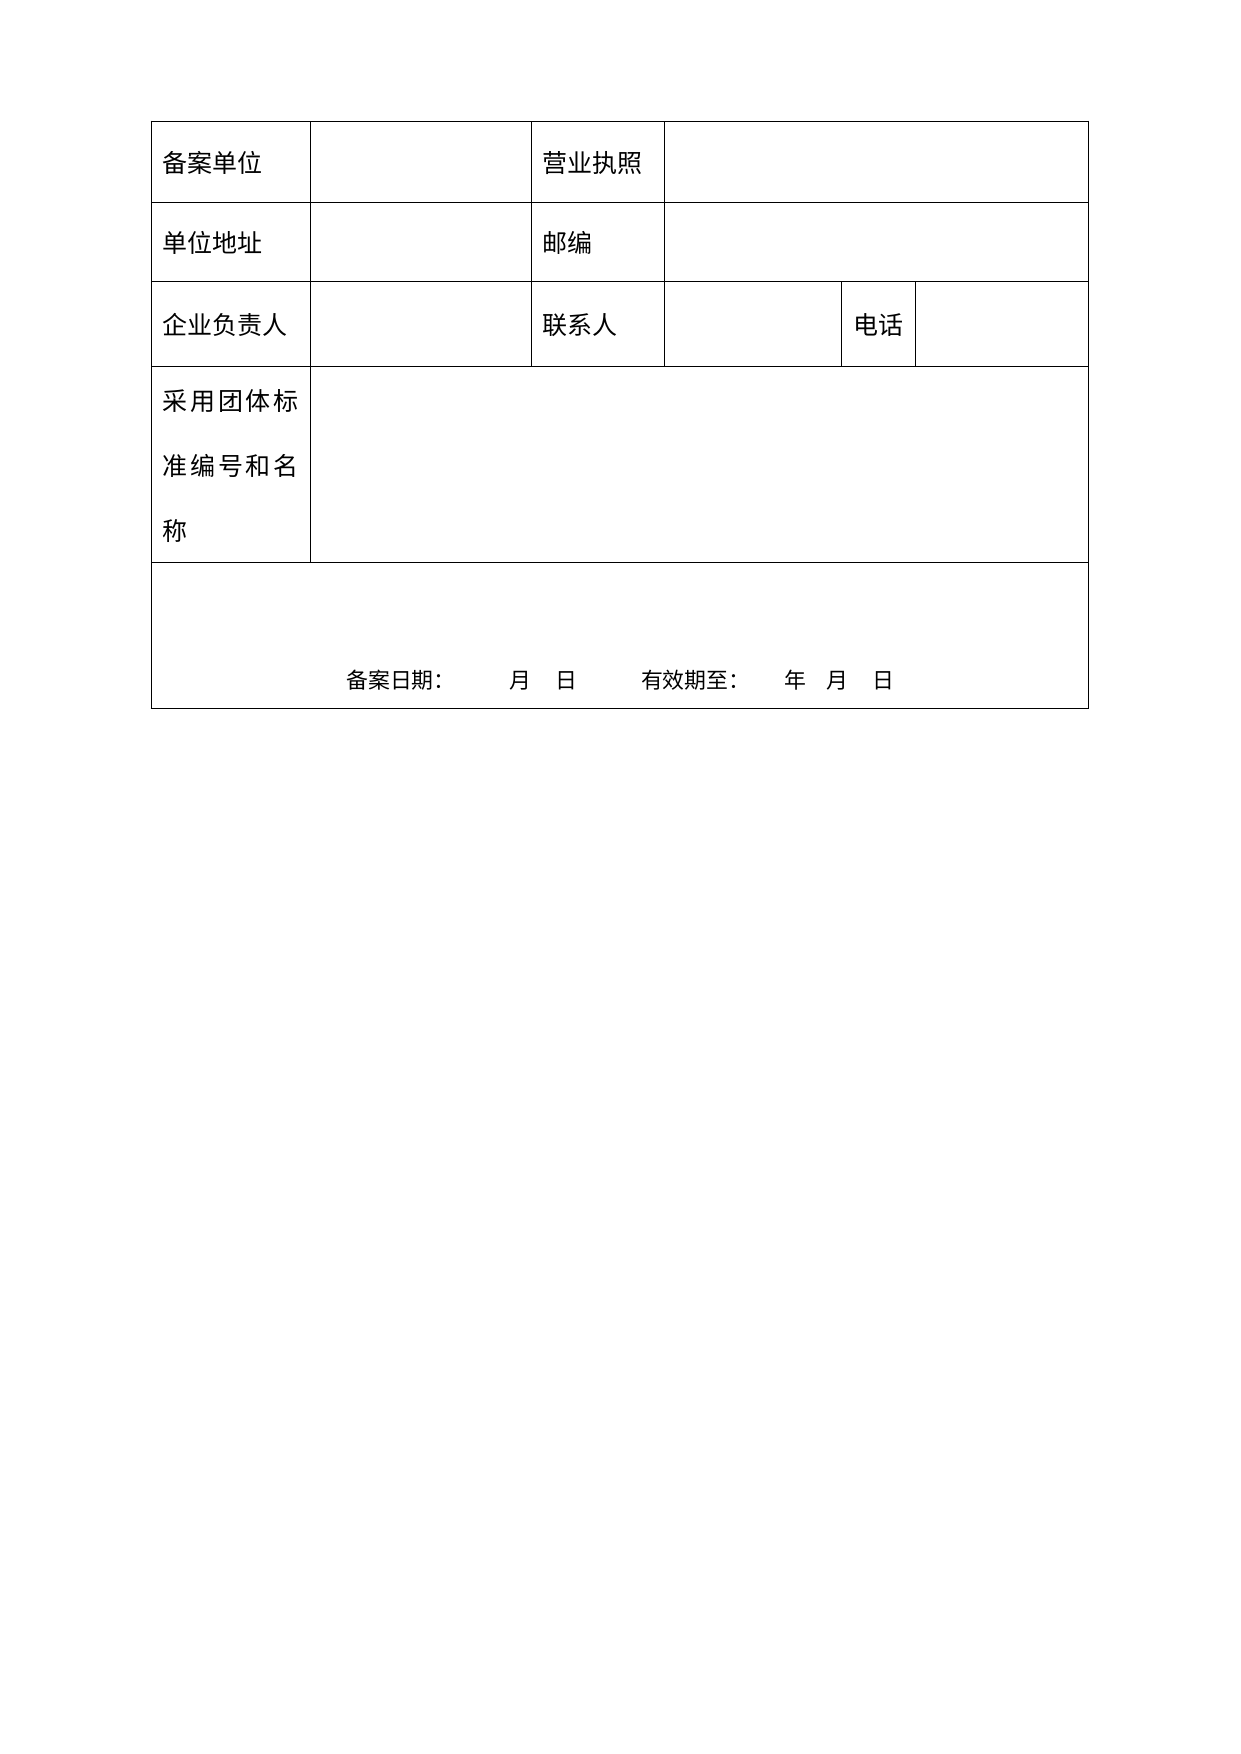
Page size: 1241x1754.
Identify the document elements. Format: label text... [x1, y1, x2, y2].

table_cell [311, 122, 531, 202]
table_cell 采用团体标准编号和名称 [152, 367, 310, 562]
table_cell 邮编 [532, 203, 664, 281]
table_cell [665, 122, 1088, 202]
table_cell 备案单位 [152, 122, 310, 202]
table_cell 营业执照 [532, 122, 664, 202]
table_cell 单位地址 [152, 203, 310, 281]
table_cell [311, 203, 531, 281]
table_cell 企业负责人 [152, 282, 310, 366]
table_cell [916, 282, 1088, 366]
table_cell [665, 203, 1088, 281]
table_cell 电话 [842, 282, 915, 366]
table_cell [665, 282, 841, 366]
table_cell [311, 282, 531, 366]
table_cell 备案日期： 月 日 有效期至： 年 月 日 [152, 563, 1088, 708]
table_cell 联系人 [532, 282, 664, 366]
table_cell [311, 367, 1088, 562]
